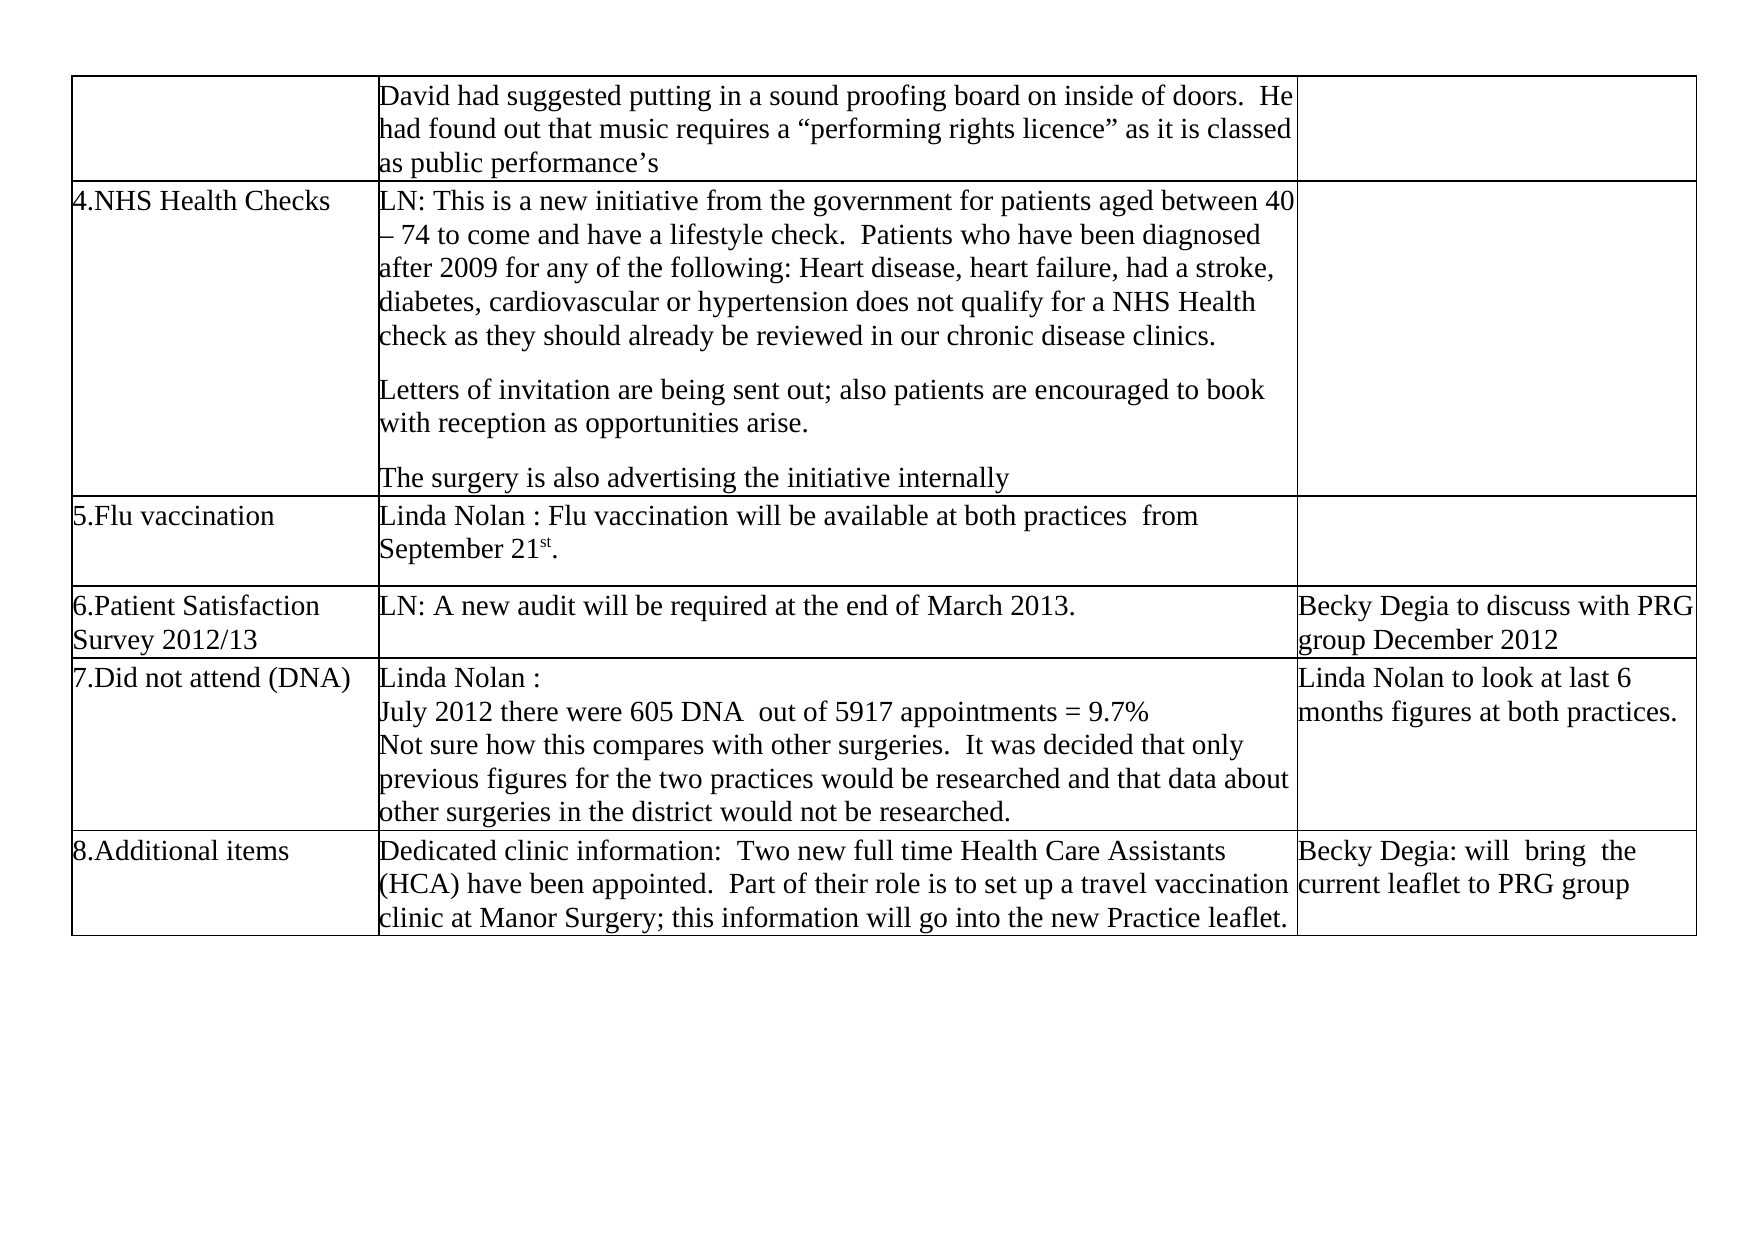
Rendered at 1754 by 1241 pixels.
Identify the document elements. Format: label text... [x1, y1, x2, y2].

table_cell 7.Did not attend (DNA) [73, 659, 378, 829]
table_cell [380, 77, 1297, 180]
table_cell [1298, 182, 1696, 495]
table_cell Dedicated clinic information: Two new full time Health Care Assistants (HCA) have been appointed. Part of their role is to set up a travel vaccination clinic at Manor Surgery; this information will go into the new Practice leaflet. [380, 831, 1297, 935]
table_cell LN: This is a new initiative from the government for patients aged between 40 – 74 to come and have a lifestyle check. Patients who have been diagnosed after 2009 for any of the following: Heart disease, heart failure, had a stroke, diabetes, cardiovascular or hypertension does not qualify for a NHS Health check as they should already be reviewed in our chronic disease clinics. Letters of invitation are being sent out; also patients are encouraged to book with reception as opportunities arise. The surgery is also advertising the initiative internally [380, 182, 1297, 495]
table_cell Linda Nolan : Flu vaccination will be available at both practices from September 21st. [380, 497, 1297, 585]
table_cell Linda Nolan to look at last 6 months figures at both practices. [1298, 659, 1696, 829]
table_cell 6.Patient Satisfaction Survey 2012/13 [73, 587, 378, 657]
table_cell Becky Degia to discuss with PRG group December 2012 [1298, 587, 1696, 657]
table_cell 5.Flu vaccination [73, 497, 378, 585]
table_cell Linda Nolan : July 2012 there were 605 DNA out of 5917 appointments = 9.7% Not sure how this compares with other surgeries. It was decided that only previous figures for the two practices would be researched and that data about other surgeries in the district would not be researched. [380, 659, 1297, 829]
table_cell [1298, 497, 1696, 585]
table_cell 8.Additional items [73, 831, 378, 935]
table_cell LN: A new audit will be required at the end of March 2013. [380, 587, 1297, 657]
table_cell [1298, 77, 1696, 180]
table_cell 4.NHS Health Checks [73, 182, 378, 495]
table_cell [73, 77, 378, 180]
table_cell Becky Degia: will bring the current leaflet to PRG group [1298, 831, 1696, 935]
